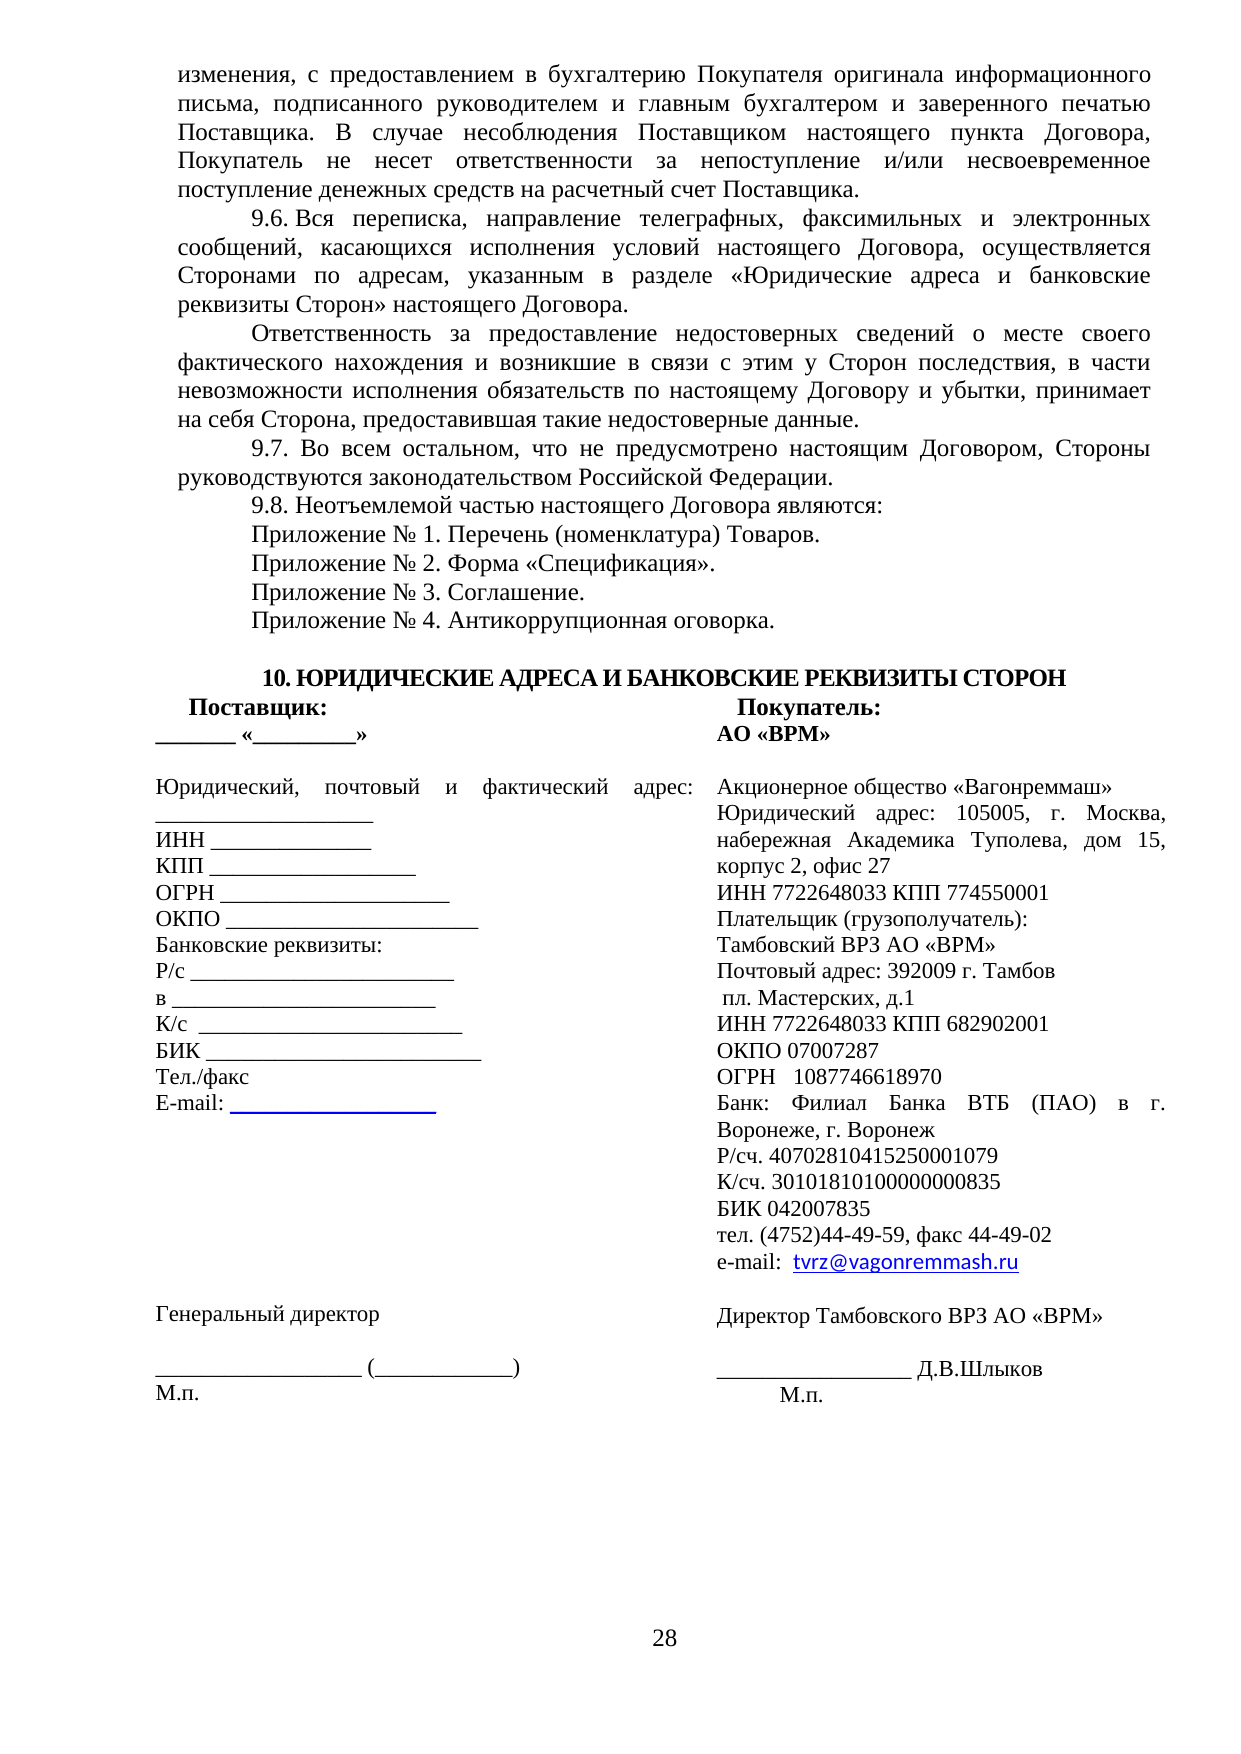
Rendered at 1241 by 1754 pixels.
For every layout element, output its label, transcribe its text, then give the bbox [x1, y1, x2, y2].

text 9.7. Во всем остальном, что не предусмотрено настоящим Договором, Стороны руководствуются законодательством Российской Федерации. [177, 433, 1152, 490]
text Приложение № 1. Перечень (номенклатура) Товаров. [177, 519, 1152, 548]
text Приложение № 3. Соглашение. [177, 577, 1152, 605]
text Приложение № 4. Антикоррупционная оговорка. [177, 605, 1152, 634]
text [177, 59, 1152, 203]
table_header Поставщик: [177, 692, 722, 720]
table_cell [144, 720, 705, 1570]
text Приложение № 2. Форма «Спецификация». [177, 548, 1152, 577]
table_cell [705, 720, 1178, 1570]
table_header Покупатель: [722, 692, 1211, 720]
text 9.8. Неотъемлемой частью настоящего Договора являются: [177, 490, 1152, 519]
text 9.6. Вся переписка, направление телеграфных, факсимильных и электронных сообщений, касающихся исполнения условий настоящего Договора, осуществляется Сторонами по адресам, указанным в разделе «Юридические адреса и банковские реквизиты Сторон» настоящего Договора. [177, 203, 1152, 318]
text 10. ЮРИДИЧЕСКИЕ АДРЕСА И БАНКОВСКИЕ РЕКВИЗИТЫ СТОРОН [177, 663, 1152, 692]
text Ответственность за предоставление недостоверных сведений о месте своего фактического нахождения и возникшие в связи с этим у Сторон последствия, в части невозможности исполнения обязательств по настоящему Договору и убытки, принимает на себя Сторона, предоставившая такие недостоверные данные. [177, 318, 1152, 433]
